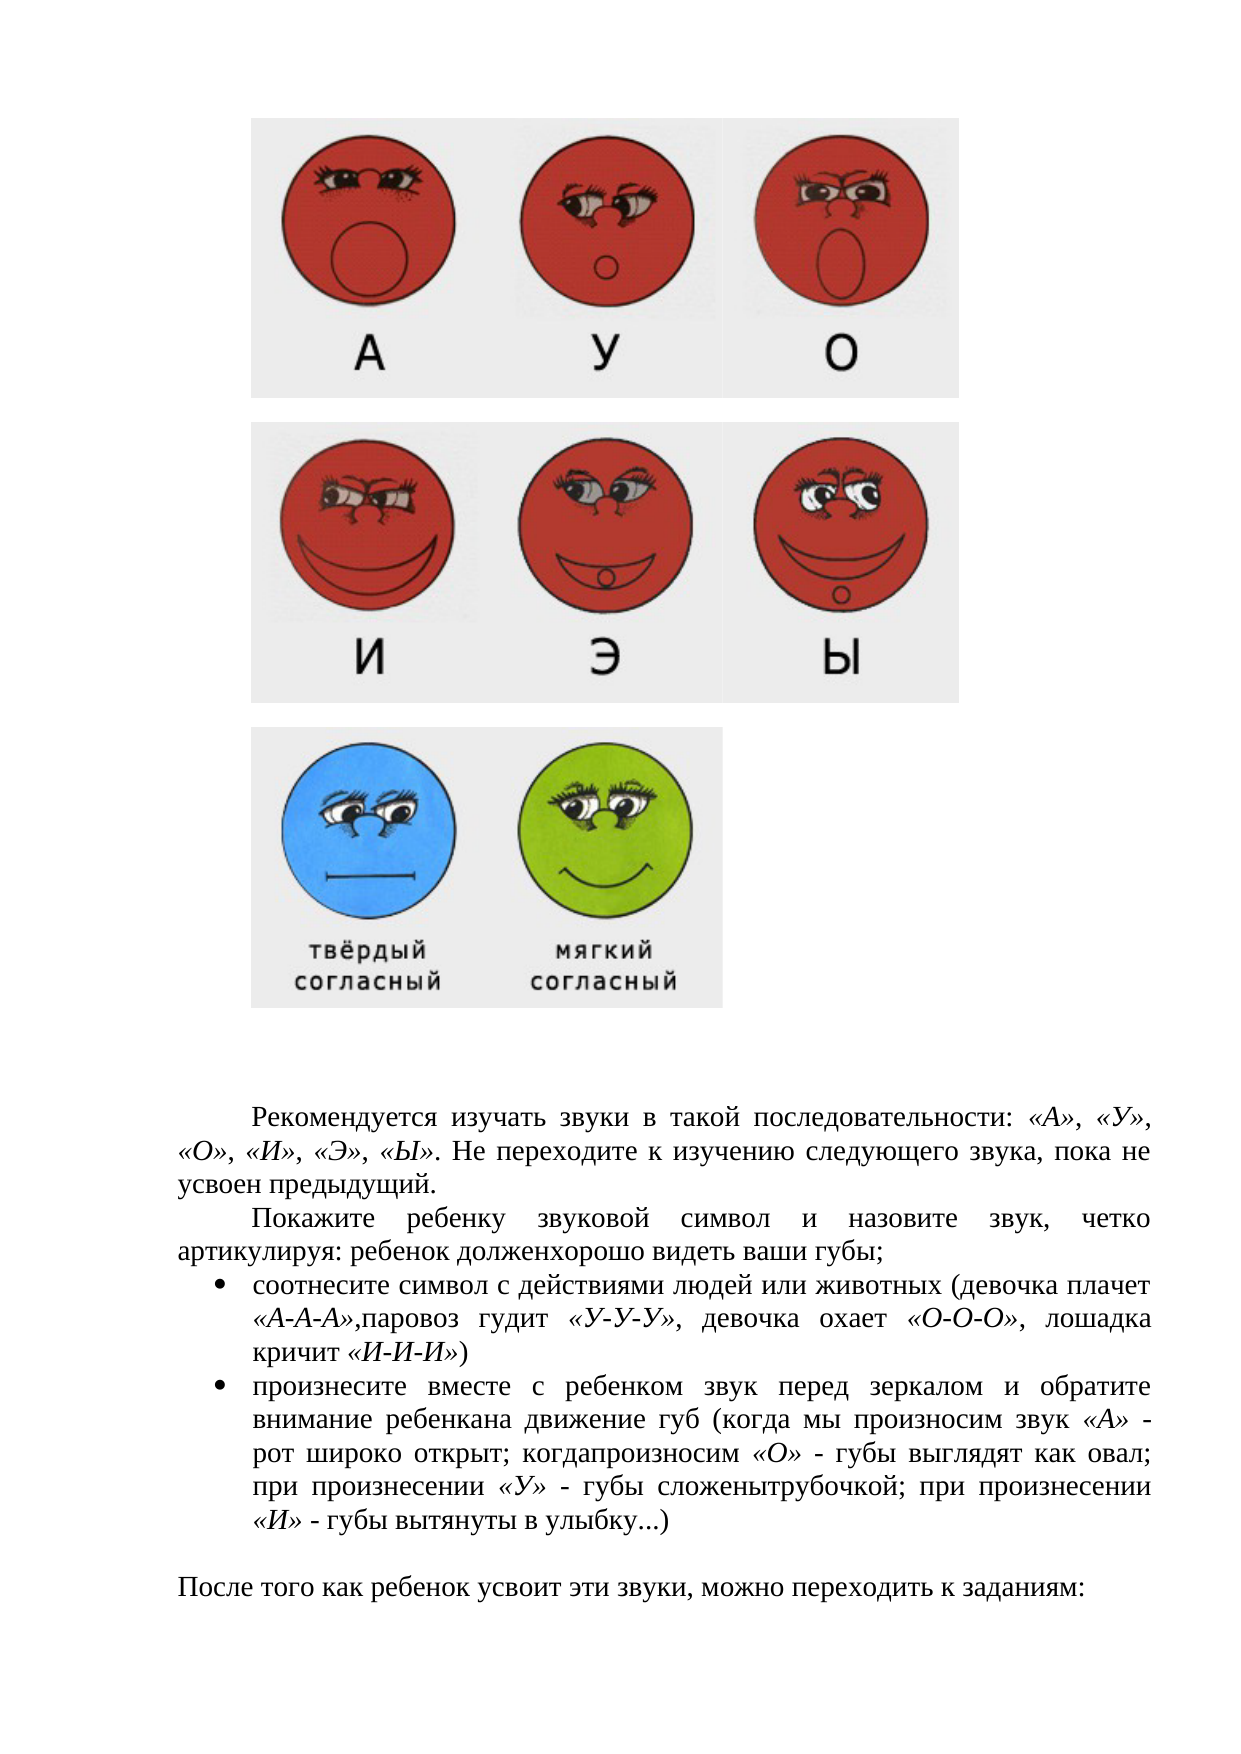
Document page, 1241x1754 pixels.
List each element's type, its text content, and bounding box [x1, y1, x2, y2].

text Рекомендуется изучать звуки в такой последовательности: «А», «У», «О», «И», «Э», «Ы». Не переходите к изучению следующего звука, пока не усвоен предыдущий. [177, 1099, 1152, 1200]
text Покажите ребенку звуковой символ и назовите звук, четко артикулируя: ребенок долженхорошо видеть ваши губы; [177, 1200, 1152, 1267]
list произнесите вместе с ребенком звук перед зеркалом и обратите внимание ребенкана движение губ (когда мы произносим звук «А» - рот широко открыт; когдапроизносим «О» - губы выглядят как овал; при произнесении «У» - губы сложенытрубочкой; при произнесении «И» - губы вытянуты в улыбку...) [215, 1368, 1152, 1536]
text После того как ребенок усвоит эти звуки, можно переходить к заданиям: [177, 1569, 1152, 1603]
list соотнесите символ с действиями людей или животных (девочка плачет «А-А-А»,паровоз гудит «У-У-У», девочка охает «О-О-О», лошадка кричит «И-И-И») [215, 1267, 1152, 1368]
